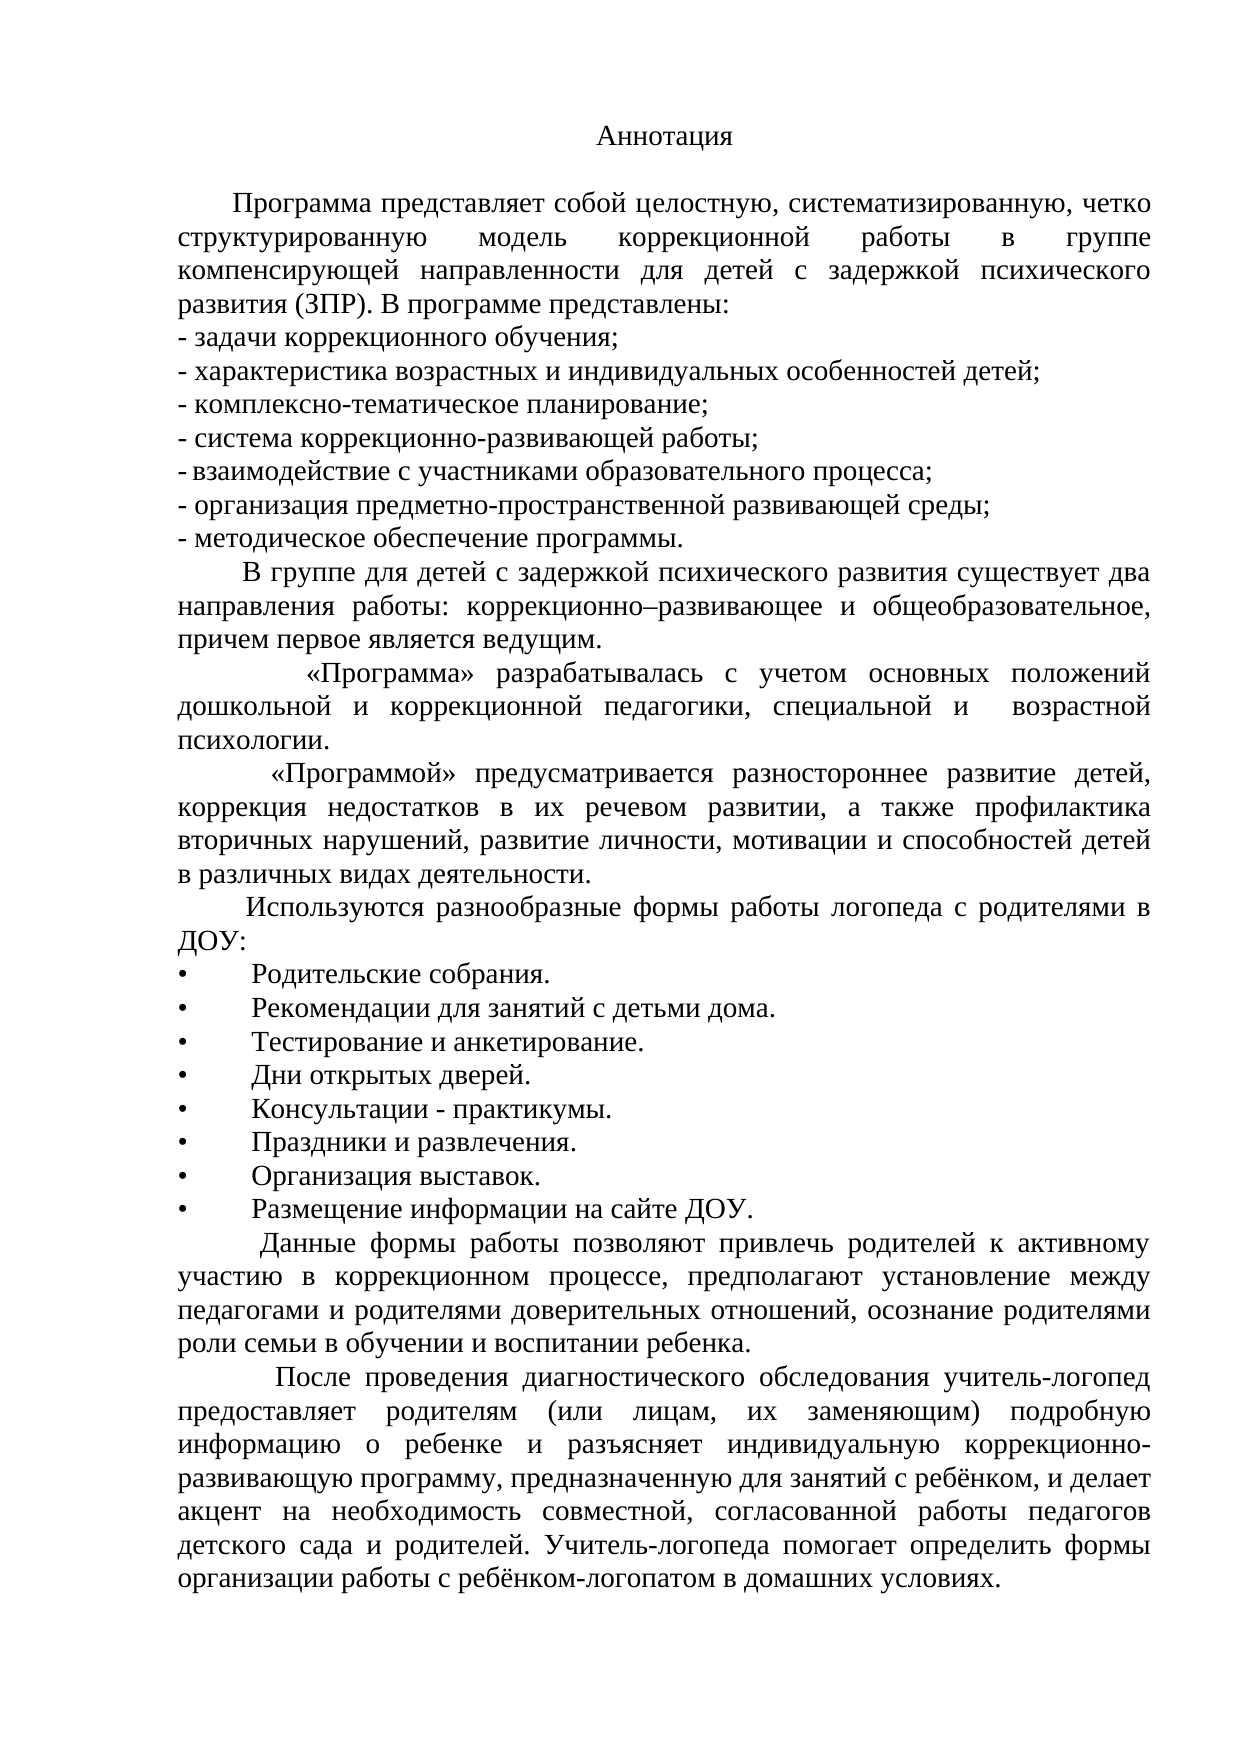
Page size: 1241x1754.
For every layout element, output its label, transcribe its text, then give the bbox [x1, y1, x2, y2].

text В группе для детей с задержкой психического развития существует два направления работы: коррекционно–развивающее и общеобразовательное, причем первое является ведущим. [177, 554, 1152, 655]
text - характеристика возрастных и индивидуальных особенностей детей; [177, 353, 1152, 386]
list Тестирование и анкетирование. [177, 1024, 1152, 1057]
list Рекомендации для занятий с детьми дома. [177, 990, 1152, 1024]
text «Программой» предусматривается разностороннее развитие детей, коррекция недостатков в их речевом развитии, а также профилактика вторичных нарушений, развитие личности, мотивации и способностей детей в различных видах деятельности. [177, 755, 1152, 889]
list Размещение информации на сайте ДОУ. [177, 1191, 1152, 1225]
list Консультации - практикумы. [177, 1091, 1152, 1124]
list Родительские собрания. [177, 957, 1152, 990]
text Аннотация [177, 118, 1152, 152]
list Праздники и развлечения. [177, 1124, 1152, 1158]
text После проведения диагностического обследования учитель-логопед предоставляет родителям (или лицам, их заменяющим) подробную информацию о ребенке и разъясняет индивидуальную коррекционно-развивающую программу, предназначенную для занятий с ребёнком, и делает акцент на необходимость совместной, согласованной работы педагогов детского сада и родителей. Учитель-логопеда помогает определить формы организации работы с ребёнком-логопатом в домашних условиях. [177, 1359, 1152, 1594]
text Программа представляет собой целостную, систематизированную, четко структурированную модель коррекционной работы в группе компенсирующей направленности для детей с задержкой психического развития (ЗПР). В программе представлены: [177, 185, 1152, 319]
text Данные формы работы позволяют привлечь родителей к активному участию в коррекционном процессе, предполагают установление между педагогами и родителями доверительных отношений, осознание родителями роли семьи в обучении и воспитании ребенка. [177, 1225, 1152, 1359]
list Дни открытых дверей. [177, 1057, 1152, 1091]
text - взаимодействие с участниками образовательного процесса; [177, 453, 1152, 487]
text - методическое обеспечение программы. [177, 521, 1152, 554]
text - система коррекционно-развивающей работы; [177, 420, 1152, 453]
text Используются разнообразные формы работы логопеда с родителями в ДОУ: [177, 889, 1152, 957]
text - комплексно-тематическое планирование; [177, 386, 1152, 420]
list Организация выставок. [177, 1158, 1152, 1191]
text - задачи коррекционного обучения; [177, 319, 1152, 353]
text - организация предметно-пространственной развивающей среды; [177, 487, 1152, 521]
text «Программа» разрабатывалась с учетом основных положений дошкольной и коррекционной педагогики, специальной и возрастной психологии. [177, 655, 1152, 755]
